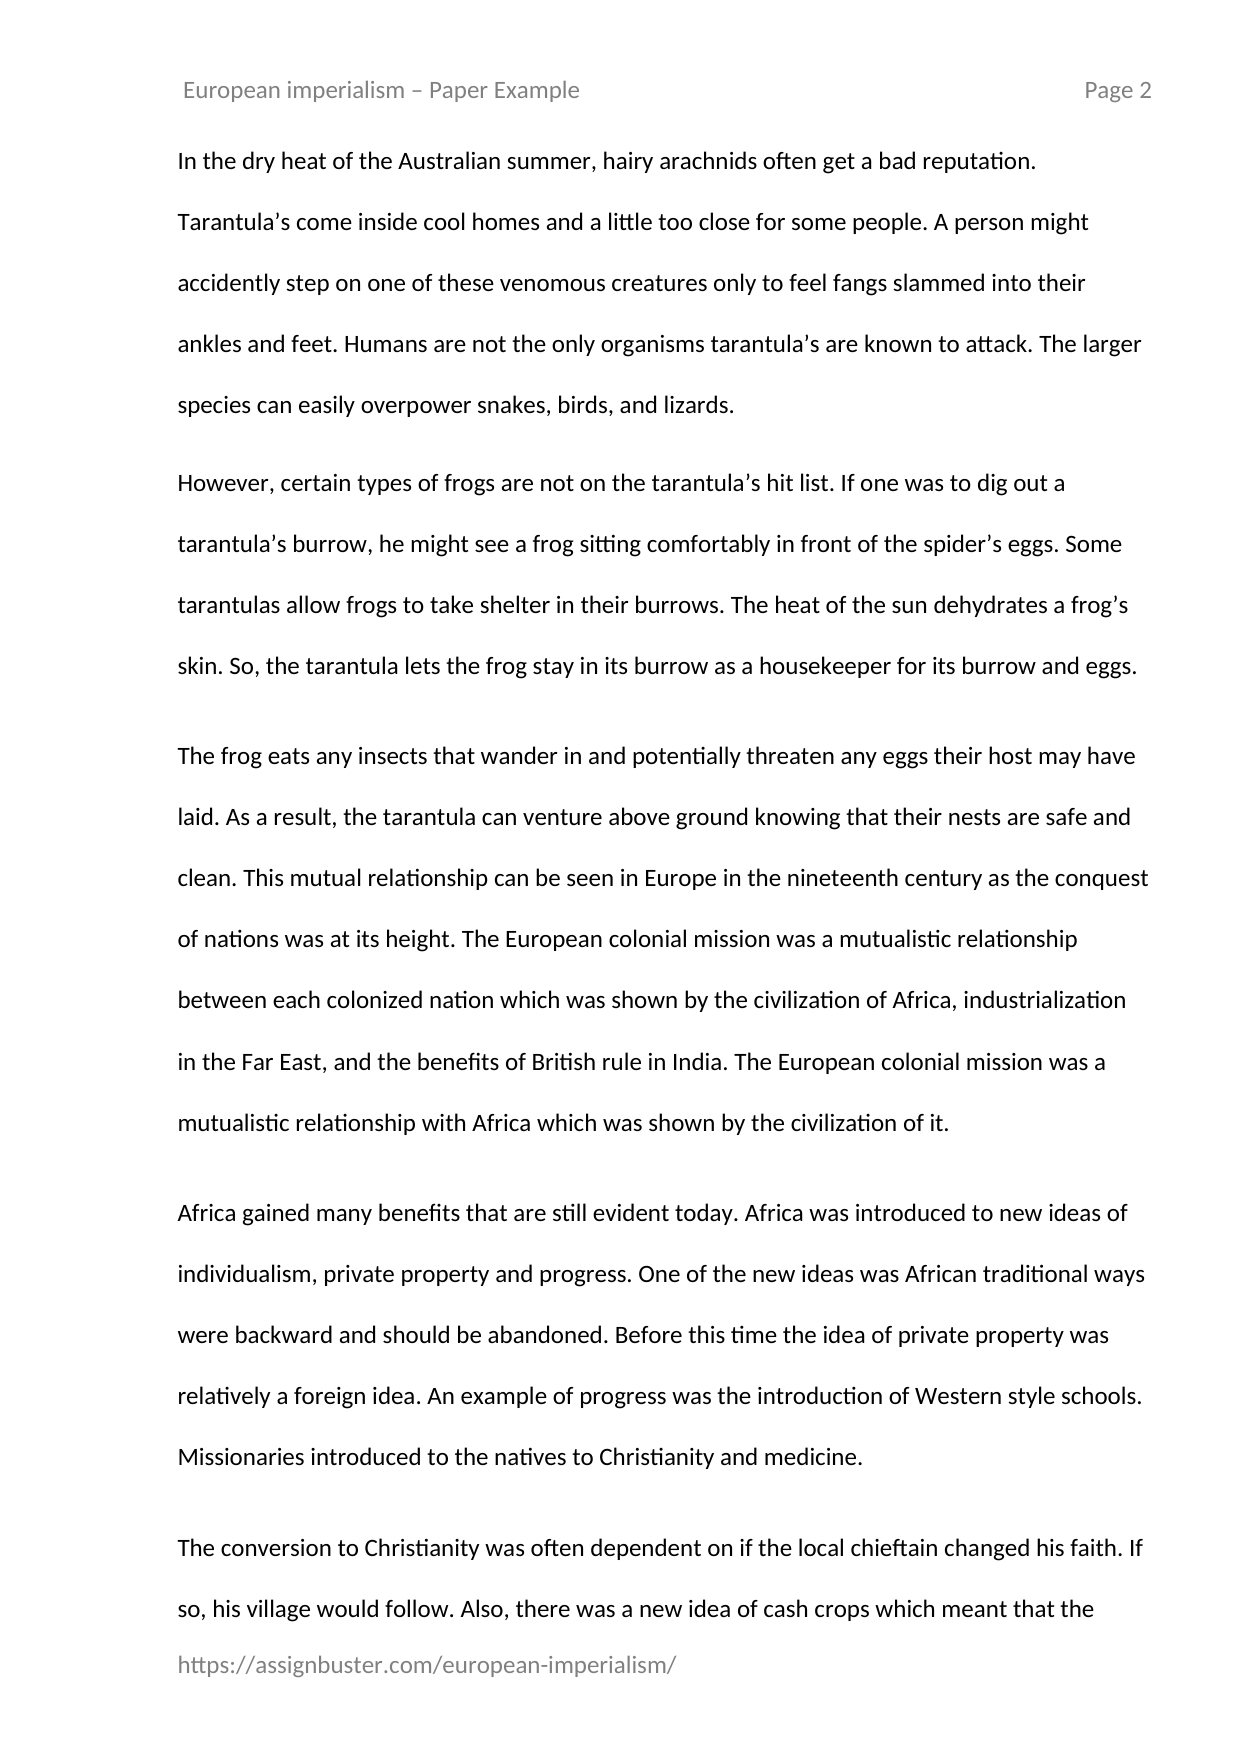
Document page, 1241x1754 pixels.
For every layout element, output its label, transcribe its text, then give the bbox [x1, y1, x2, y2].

text The frog eats any insects that wander in and potentially threaten any eggs their host may have laid. As a result, the tarantula can venture above ground knowing that their nests are safe and clean. This mutual relationship can be seen in Europe in the nineteenth century as the conquest of nations was at its height. The European colonial mission was a mutualistic relationship between each colonized nation which was shown by the civilization of Africa, industrialization in the Far East, and the benefits of British rule in India. The European colonial mission was a mutualistic relationship with Africa which was shown by the civilization of it. [177, 741, 1152, 1137]
text However, certain types of frogs are not on the tarantula’s hit list. If one was to dig out a tarantula’s burrow, he might see a frog sitting comfortably in front of the spider’s eggs. Some tarantulas allow frogs to take shelter in their burrows. The heat of the sun dehydrates a frog’s skin. So, the tarantula lets the frog stay in its burrow as a housekeeper for its burrow and eggs. [177, 467, 1152, 681]
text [177, 1532, 1152, 1623]
text In the dry heat of the Australian summer, hairy arachnids often get a bad reputation. Tarantula’s come inside cool homes and a little too close for some people. A person might accidently step on one of these venomous creatures only to feel fangs slammed into their ankles and feet. Humans are not the only organisms tarantula’s are known to attack. The larger species can easily overpower snakes, birds, and lizards. [177, 145, 1152, 420]
text Africa gained many benefits that are still evident today. Africa was introduced to new ideas of individualism, private property and progress. One of the new ideas was African traditional ways were backward and should be abandoned. Before this time the idea of private property was relatively a foreign idea. An example of progress was the introduction of Western style schools. Missionaries introduced to the natives to Christianity and medicine. [177, 1197, 1152, 1472]
